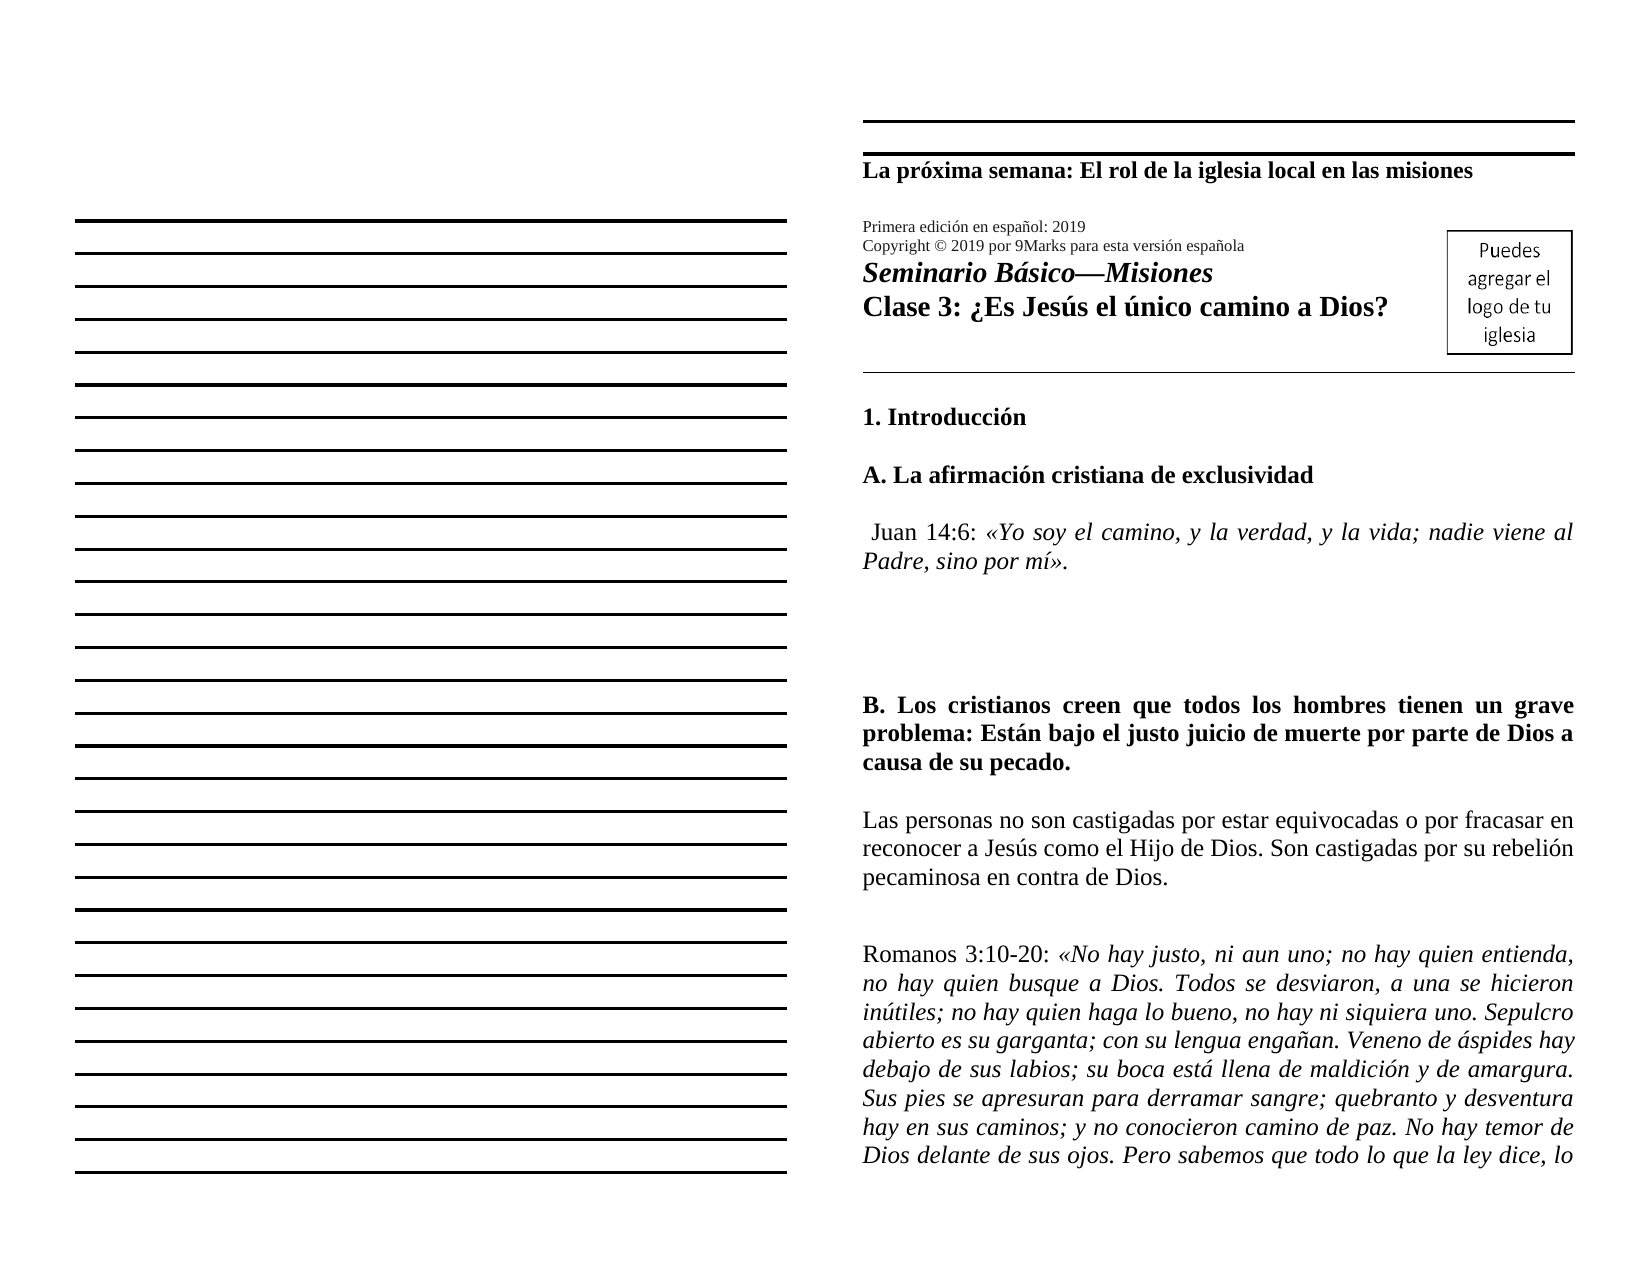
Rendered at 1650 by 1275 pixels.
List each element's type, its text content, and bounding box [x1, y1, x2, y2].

text Clase 3: ¿Es Jesús el único camino a Dios? [862, 289, 1446, 322]
text La próxima semana: El rol de la iglesia local en las misiones [862, 156, 1575, 183]
text Primera edición en español: 2019 [862, 217, 1575, 236]
text B. Los cristianos creen que todos los hombres tienen un grave problema: Están bajo el justo juicio de muerte por parte de Dios a causa de su pecado. [862, 690, 1575, 776]
picture [1446, 230, 1574, 356]
text Copyright © 2019 por 9Marks para esta versión española [862, 236, 1446, 255]
text Seminario Básico—Misiones [862, 255, 1446, 289]
text A. La afirmación cristiana de exclusividad [862, 460, 1575, 488]
list Las personas no son castigadas por estar equivocadas o por fracasar en reconocer a Jesús como el Hijo de Dios. Son castigadas por su rebelión pecaminosa en contra de Dios. [862, 805, 1575, 891]
text 1. Introducción [862, 402, 1575, 431]
list Juan 14:6: «Yo soy el camino, y la verdad, y la vida; nadie viene al Padre, sino por mí». [862, 517, 1575, 575]
